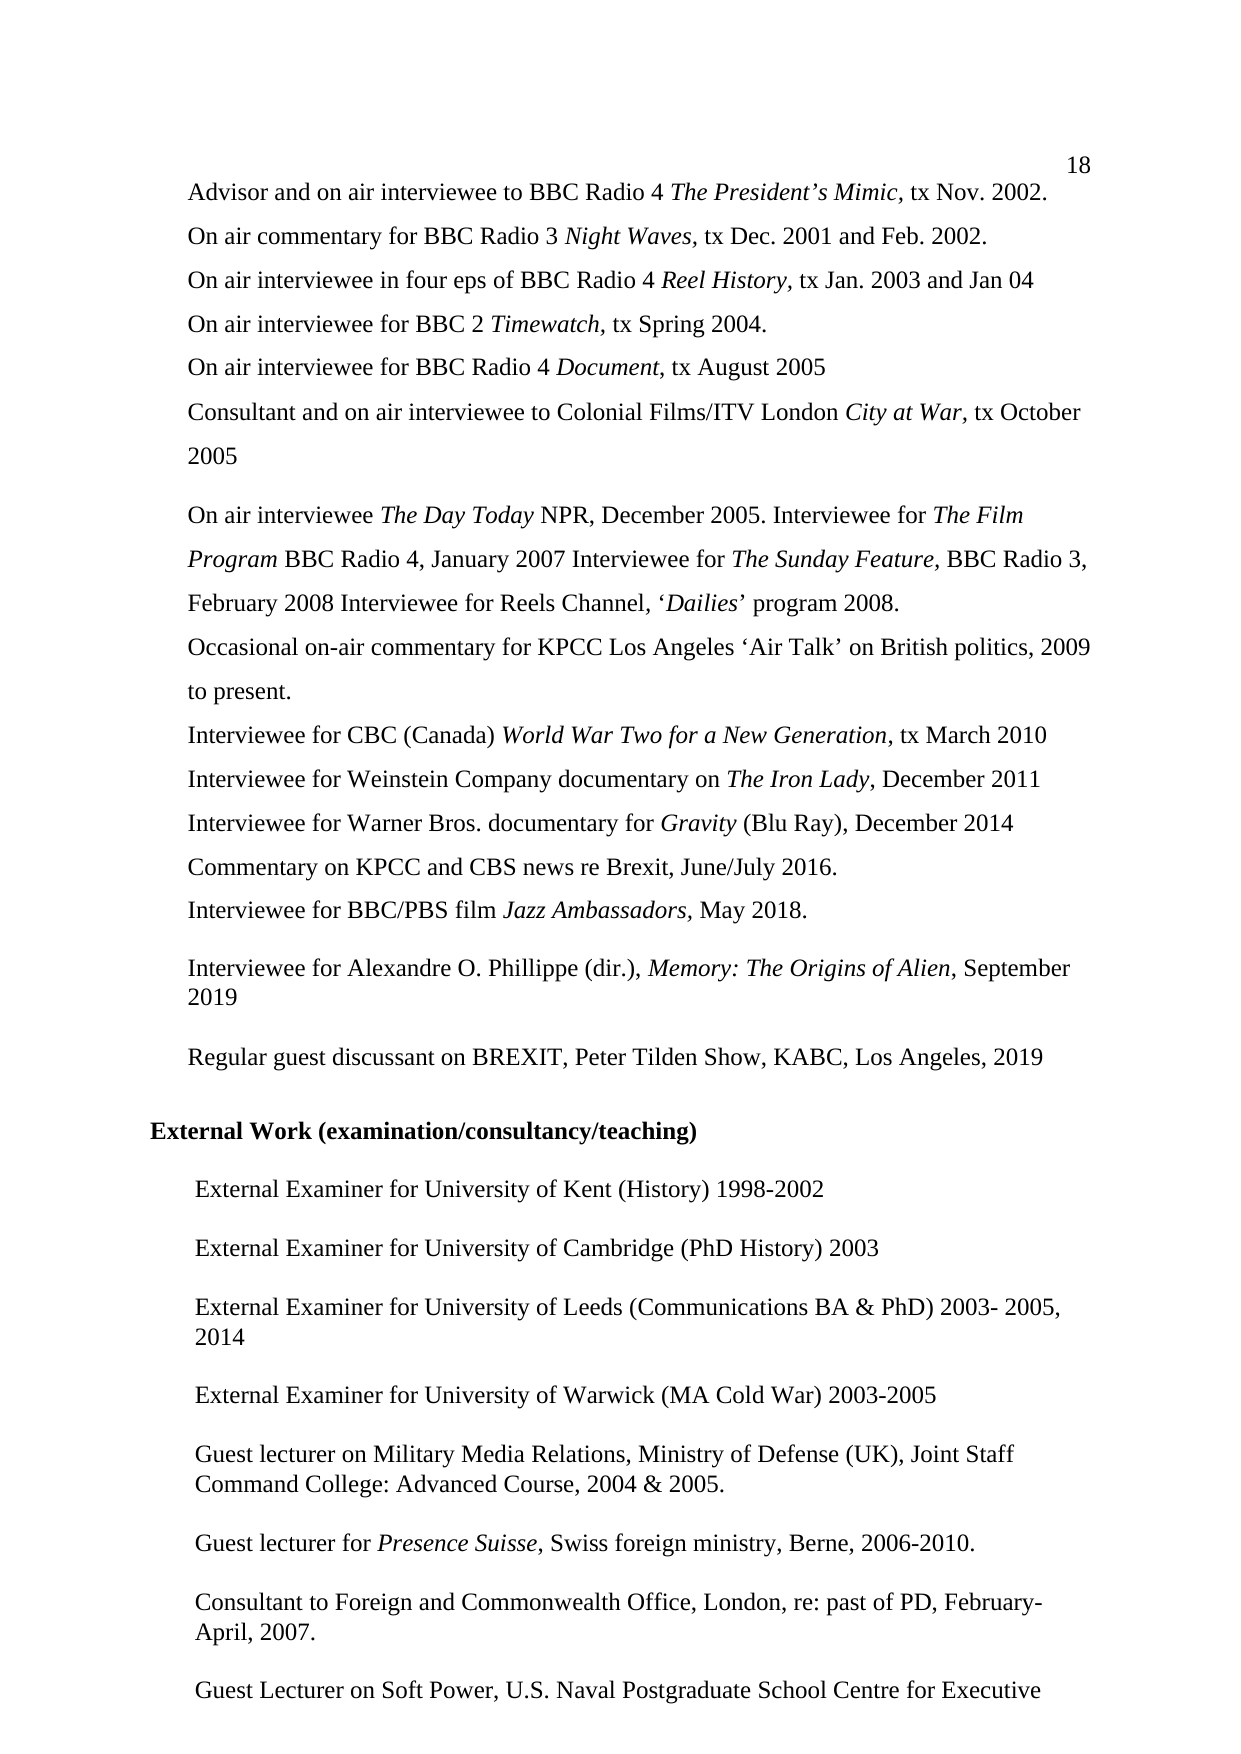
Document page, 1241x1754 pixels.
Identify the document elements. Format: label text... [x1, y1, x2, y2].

text On air interviewee The Day Today NPR, December 2005. Interviewee for The Film Program BBC Radio 4, January 2007 Interviewee for The Sunday Feature, BBC Radio 3, February 2008 Interviewee for Reels Channel, ‘Dailies’ program 2008. [187, 500, 1103, 617]
text Advisor and on air interviewee to BBC Radio 4 The President’s Mimic, tx Nov. 2002. On air commentary for BBC Radio 3 Night Waves, tx Dec. 2001 and Feb. 2002. [187, 177, 1062, 250]
text Consultant to Foreign and Commonwealth Office, London, re: past of PD, February- April, 2007. [194, 1587, 1089, 1645]
text Interviewee for Alexandre O. Phillippe (dir.), Memory: The Origins of Alien, September 2019 [187, 953, 1103, 1011]
text Interviewee for CBC (Canada) World War Two for a New Generation, tx March 2010 Interviewee for Weinstein Company documentary on The Iron Lady, December 2011 Interviewee for Warner Bros. documentary for Gravity (Blu Ray), December 2014 Commentary on KPCC and CBS news re Brexit, June/July 2016. [187, 720, 1103, 881]
text Guest lecturer for Presence Suisse, Swiss foreign ministry, Berne, 2006-2010. [194, 1528, 1103, 1557]
text Guest lecturer on Military Media Relations, Ministry of Defense (UK), Joint Staff Command College: Advanced Course, 2004 & 2005. [194, 1439, 1103, 1498]
text On air interviewee for BBC Radio 4 Document, tx August 2005 [187, 353, 1103, 382]
text Occasional on-air commentary for KPCC Los Angeles ‘Air Talk’ on British politics, 2009 to present. [187, 632, 1103, 705]
text On air interviewee in four eps of BBC Radio 4 Reel History, tx Jan. 2003 and Jan 04 On air interviewee for BBC 2 Timewatch, tx Spring 2004. [187, 265, 1062, 338]
text Regular guest discussant on BREXIT, Peter Tilden Show, KABC, Los Angeles, 2019 [139, 1042, 1103, 1071]
text Interviewee for BBC/PBS film Jazz Ambassadors, May 2018. [187, 896, 1103, 925]
subtitle External Work (examination/consultancy/teaching) [150, 1116, 1103, 1145]
text External Examiner for University of Warwick (MA Cold War) 2003-2005 [194, 1381, 1103, 1409]
text External Examiner for University of Kent (History) 1998-2002 External Examiner for University of Cambridge (PhD History) 2003 [194, 1174, 882, 1262]
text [194, 1676, 1089, 1704]
text Consultant and on air interviewee to Colonial Films/ITV London City at War, tx October 2005 [187, 397, 1103, 470]
text External Examiner for University of Leeds (Communications BA & PhD) 2003- 2005, 2014 [194, 1292, 1103, 1350]
